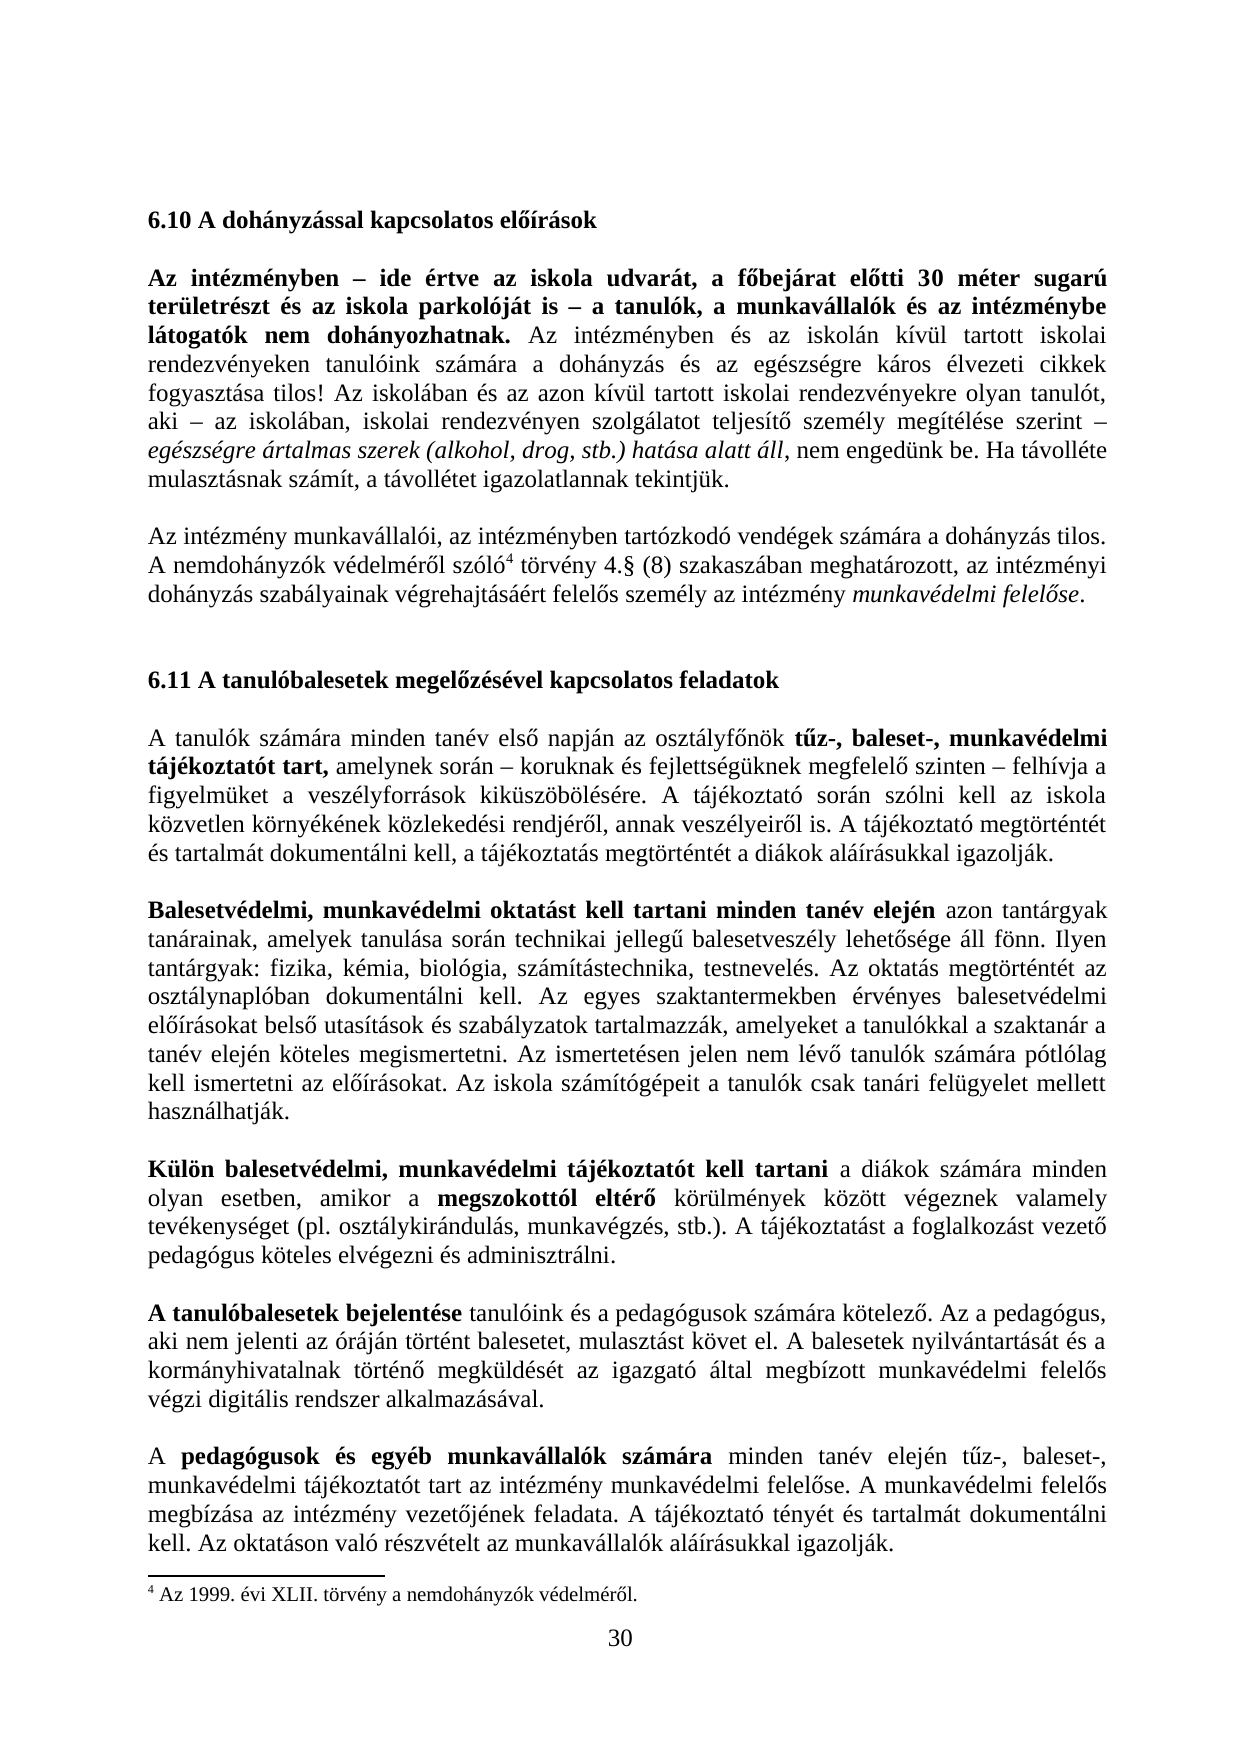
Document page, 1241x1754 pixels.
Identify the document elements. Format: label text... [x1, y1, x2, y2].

text A tanulóbalesetek bejelentése tanulóink és a pedagógusok számára kötelező. Az a pedagógus, aki nem jelenti az óráján történt balesetet, mulasztást követ el. A balesetek nyilvántartását és a kormányhivatalnak történő megküldését az igazgató által megbízott munkavédelmi felelős végzi digitális rendszer alkalmazásával. [148, 1298, 1107, 1413]
text Az intézményben – ide értve az iskola udvarát, a főbejárat előtti 30 méter sugarú területrészt és az iskola parkolóját is – a tanulók, a munkavállalók és az intézménybe látogatók nem dohányozhatnak. Az intézményben és az iskolán kívül tartott iskolai rendezvényeken tanulóink számára a dohányzás és az egészségre káros élvezeti cikkek fogyasztása tilos! Az iskolában és az azon kívül tartott iskolai rendezvényekre olyan tanulót, aki – az iskolában, iskolai rendezvényen szolgálatot teljesítő személy megítélése szerint – egészségre ártalmas szerek (alkohol, drog, stb.) hatása alatt áll, nem engedünk be. Ha távolléte mulasztásnak számít, a távollétet igazolatlannak tekintjük. [148, 263, 1107, 493]
text Balesetvédelmi, munkavédelmi oktatást kell tartani minden tanév elején azon tantárgyak tanárainak, amelyek tanulása során technikai jellegű balesetveszély lehetősége áll fönn. Ilyen tantárgyak: fizika, kémia, biológia, számítástechnika, testnevelés. Az oktatás megtörténtét az osztálynaplóban dokumentálni kell. Az egyes szaktantermekben érvényes balesetvédelmi előírásokat belső utasítások és szabályzatok tartalmazzák, amelyeket a tanulókkal a szaktanár a tanév elején köteles megismertetni. Az ismertetésen jelen nem lévő tanulók számára pótlólag kell ismertetni az előírásokat. Az iskola számítógépeit a tanulók csak tanári felügyelet mellett használhatják. [148, 895, 1107, 1125]
subtitle 6.10 A dohányzással kapcsolatos előírások [148, 205, 1211, 234]
text A pedagógusok és egyéb munkavállalók számára minden tanév elején tűz-, baleset-, munkavédelmi tájékoztatót tart az intézmény munkavédelmi felelőse. A munkavédelmi felelős megbízása az intézmény vezetőjének feladata. A tájékoztató tényét és tartalmát dokumentálni kell. Az oktatáson való részvételt az munkavállalók aláírásukkal igazolják. [148, 1441, 1107, 1556]
text Külön balesetvédelmi, munkavédelmi tájékoztatót kell tartani a diákok számára minden olyan esetben, amikor a megszokottól eltérő körülmények között végeznek valamely tevékenységet (pl. osztálykirándulás, munkavégzés, stb.). A tájékoztatást a foglalkozást vezető pedagógus köteles elvégezni és adminisztrálni. [148, 1154, 1107, 1269]
subtitle 6.11 A tanulóbalesetek megelőzésével kapcsolatos feladatok [148, 665, 1211, 694]
text A tanulók számára minden tanév első napján az osztályfőnök tűz-, baleset-, munkavédelmi tájékoztatót tart, amelynek során – koruknak és fejlettségüknek megfelelő szinten – felhívja a figyelmüket a veszélyforrások kiküszöbölésére. A tájékoztató során szólni kell az iskola közvetlen környékének közlekedési rendjéről, annak veszélyeiről is. A tájékoztató megtörténtét és tartalmát dokumentálni kell, a tájékoztatás megtörténtét a diákok aláírásukkal igazolják. [148, 723, 1107, 866]
text Az intézmény munkavállalói, az intézményben tartózkodó vendégek számára a dohányzás tilos. A nemdohányzók védelméről szóló törvény 4.§ (8) szakaszában meghatározott, az intézményi dohányzás szabályainak végrehajtásáért felelős személy az intézmény munkavédelmi felelőse. [148, 521, 1107, 608]
